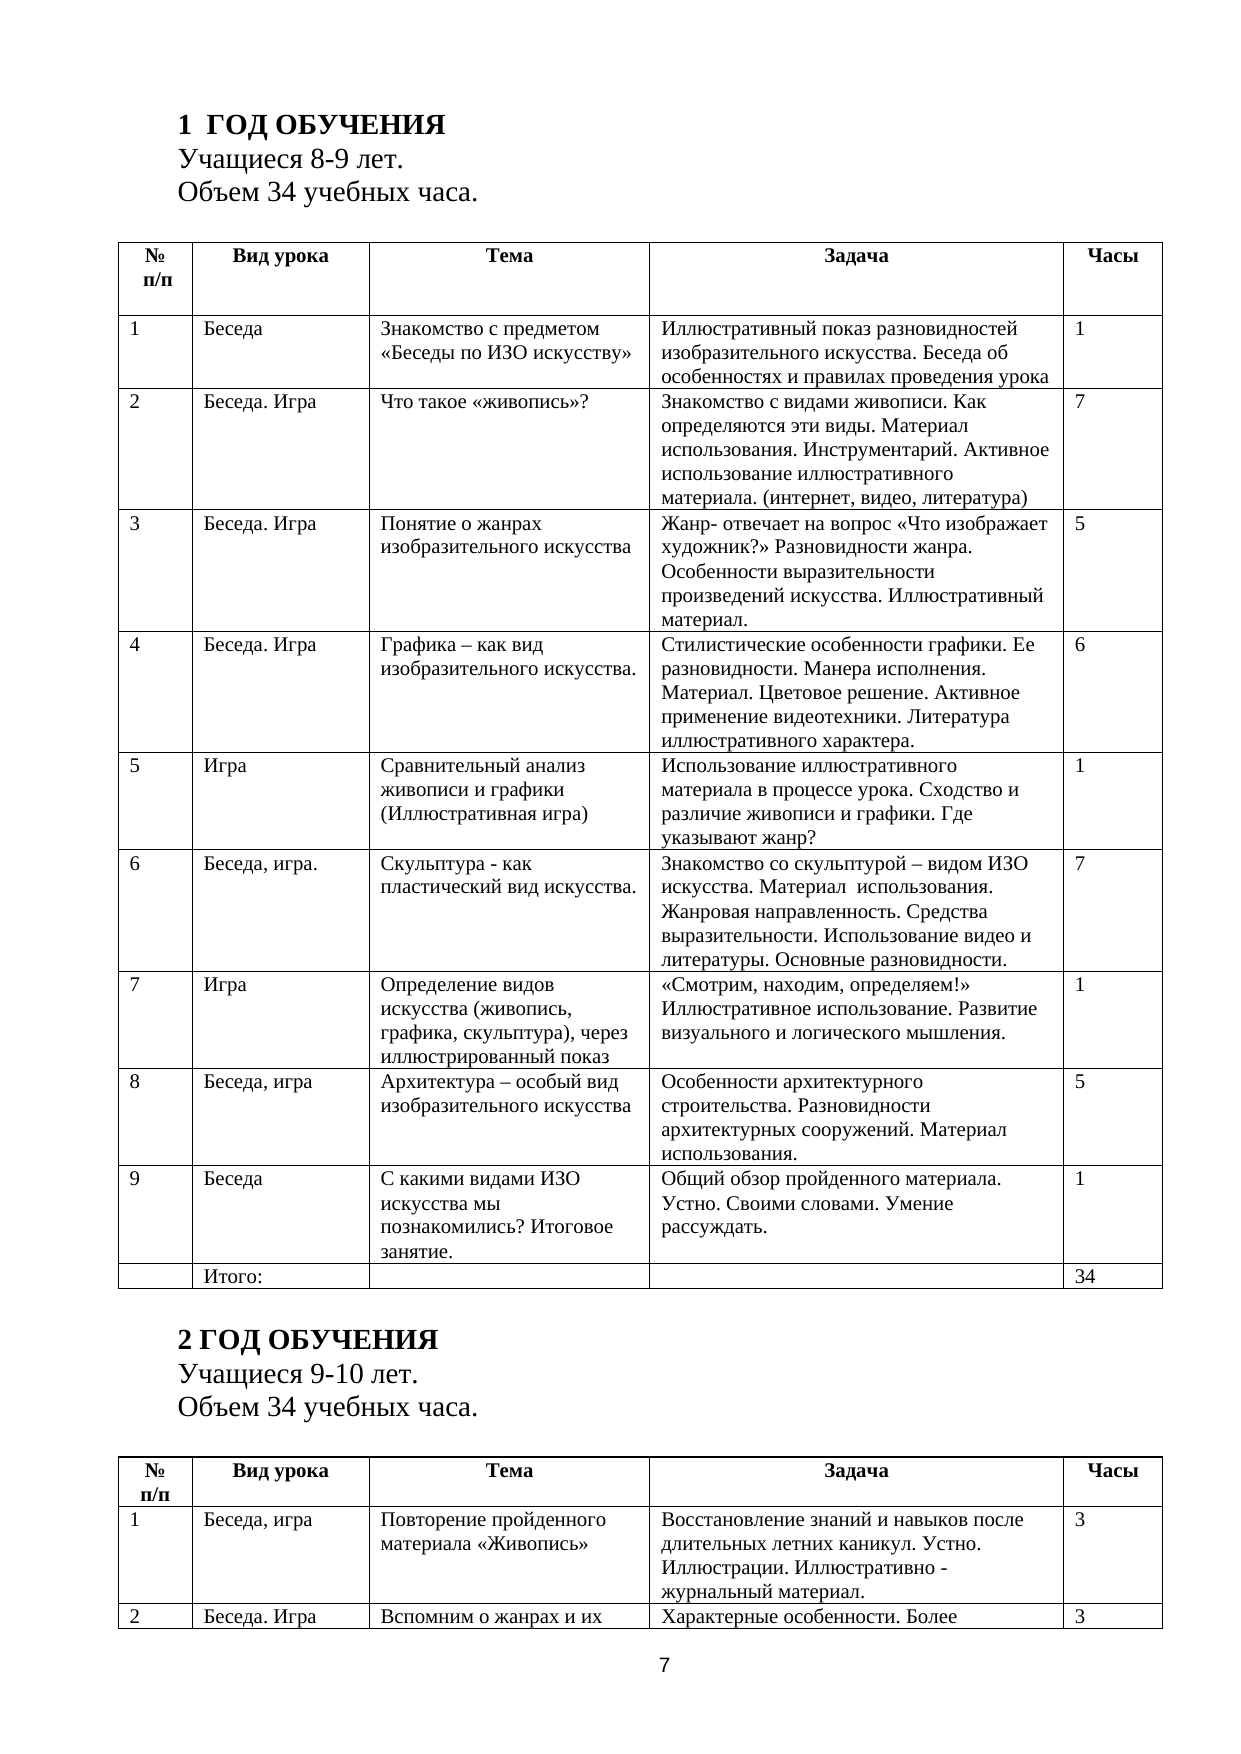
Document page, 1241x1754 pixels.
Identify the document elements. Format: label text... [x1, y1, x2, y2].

table_cell Беседа. Игра [193, 510, 369, 631]
table_header Часы [1064, 243, 1162, 315]
table_cell 6 [1064, 632, 1162, 752]
table_header Вид урока [193, 1458, 369, 1506]
table_cell Знакомство со скульптурой – видом ИЗО искусства. Материал использования. Жанровая направленность. Средства выразительности. Использование видео и литературы. Основные разновидности. [650, 850, 1063, 971]
table_cell Жанр- отвечает на вопрос «Что изображает художник?» Разновидности жанра. Особенности выразительности произведений искусства. Иллюстративный материал. [650, 510, 1063, 631]
table_cell Понятие о жанрах изобразительного искусства [370, 510, 649, 631]
table_cell [650, 1264, 1063, 1288]
table_cell Знакомство с предметом «Беседы по ИЗО искусству» [370, 316, 649, 388]
table_cell 7 [1064, 850, 1162, 971]
table_cell 1 [119, 316, 192, 388]
table_header Вид урока [193, 243, 369, 315]
table_cell Повторение пройденного материала «Живопись» [370, 1507, 649, 1603]
text Объем 34 учебных часа. [177, 174, 1152, 208]
table_cell 1 [119, 1507, 192, 1603]
table_cell 5 [1064, 1069, 1162, 1165]
table_cell 1 [1064, 753, 1162, 849]
table_cell 7 [1064, 389, 1162, 509]
table_cell Беседа. Игра [193, 632, 369, 752]
table_cell С какими видами ИЗО искусства мы познакомились? Итоговое занятие. [370, 1166, 649, 1263]
table_cell Сравнительный анализ живописи и графики (Иллюстративная игра) [370, 753, 649, 849]
text Объем 34 учебных часа. [177, 1389, 1152, 1423]
table_cell 1 [1064, 316, 1162, 388]
table_cell [370, 1264, 649, 1288]
table_cell Особенности архитектурного строительства. Разновидности архитектурных сооружений. Материал использования. [650, 1069, 1063, 1165]
table_cell 1 [1064, 972, 1162, 1068]
table_cell 2 [119, 1604, 192, 1628]
table_cell 2 [119, 389, 192, 509]
table_cell [119, 1264, 192, 1288]
table_cell 8 [119, 1069, 192, 1165]
table_cell 3 [1064, 1604, 1162, 1628]
text 2 ГОД ОБУЧЕНИЯ [177, 1322, 1152, 1356]
table_cell 4 [119, 632, 192, 752]
table_cell 6 [119, 850, 192, 971]
table_cell 9 [119, 1166, 192, 1263]
table_cell Беседа [193, 316, 369, 388]
table_cell 5 [119, 753, 192, 849]
table_cell Иллюстративный показ разновидностей изобразительного искусства. Беседа об особенностях и правилах проведения урока [650, 316, 1063, 388]
table_cell Беседа, игра. [193, 850, 369, 971]
table_cell Игра [193, 972, 369, 1068]
table_header Тема [370, 243, 649, 315]
table_cell Беседа, игра [193, 1507, 369, 1603]
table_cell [370, 1604, 649, 1628]
table_cell Беседа, игра [193, 1069, 369, 1165]
table_cell 7 [119, 972, 192, 1068]
table_cell 3 [1064, 1507, 1162, 1603]
table_header № п/п [119, 1458, 192, 1506]
table_header Задача [650, 1458, 1063, 1506]
table_header Часы [1064, 1458, 1162, 1506]
table_cell Беседа. Игра [193, 1604, 369, 1628]
table_cell Знакомство с видами живописи. Как определяются эти виды. Материал использования. Инструментарий. Активное использование иллюстративного материала. (интернет, видео, литература) [650, 389, 1063, 509]
text Учащиеся 8-9 лет. [177, 141, 1152, 174]
table_cell Общий обзор пройденного материала. Устно. Своими словами. Умение рассуждать. [650, 1166, 1063, 1263]
table_cell 34 [1064, 1264, 1162, 1288]
table_cell Восстановление знаний и навыков после длительных летних каникул. Устно. Иллюстрации. Иллюстративно - журнальный материал. [650, 1507, 1063, 1603]
table_cell Игра [193, 753, 369, 849]
table_cell Что такое «живопись»? [370, 389, 649, 509]
table_cell Итого: [193, 1264, 369, 1288]
table_cell Скульптура - как пластический вид искусства. [370, 850, 649, 971]
table_cell Использование иллюстративного материала в процессе урока. Сходство и различие живописи и графики. Где указывают жанр? [650, 753, 1063, 849]
table_header № п/п [119, 243, 192, 315]
table_cell Беседа. Игра [193, 389, 369, 509]
table_cell Стилистические особенности графики. Ее разновидности. Манера исполнения. Материал. Цветовое решение. Активное применение видеотехники. Литература иллюстративного характера. [650, 632, 1063, 752]
table_cell 1 [1064, 1166, 1162, 1263]
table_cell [650, 1604, 1063, 1628]
text Учащиеся 9-10 лет. [177, 1356, 1152, 1389]
table_cell 3 [119, 510, 192, 631]
table_header Задача [650, 243, 1063, 315]
table_cell 5 [1064, 510, 1162, 631]
table_cell Архитектура – особый вид изобразительного искусства [370, 1069, 649, 1165]
text 1 ГОД ОБУЧЕНИЯ [177, 107, 1152, 141]
table_header Тема [370, 1458, 649, 1506]
table_cell Определение видов искусства (живопись, графика, скульптура), через иллюстрированный показ [370, 972, 649, 1068]
table_cell Беседа [193, 1166, 369, 1263]
table_cell Графика – как вид изобразительного искусства. [370, 632, 649, 752]
table_cell «Смотрим, находим, определяем!» Иллюстративное использование. Развитие визуального и логического мышления. [650, 972, 1063, 1068]
